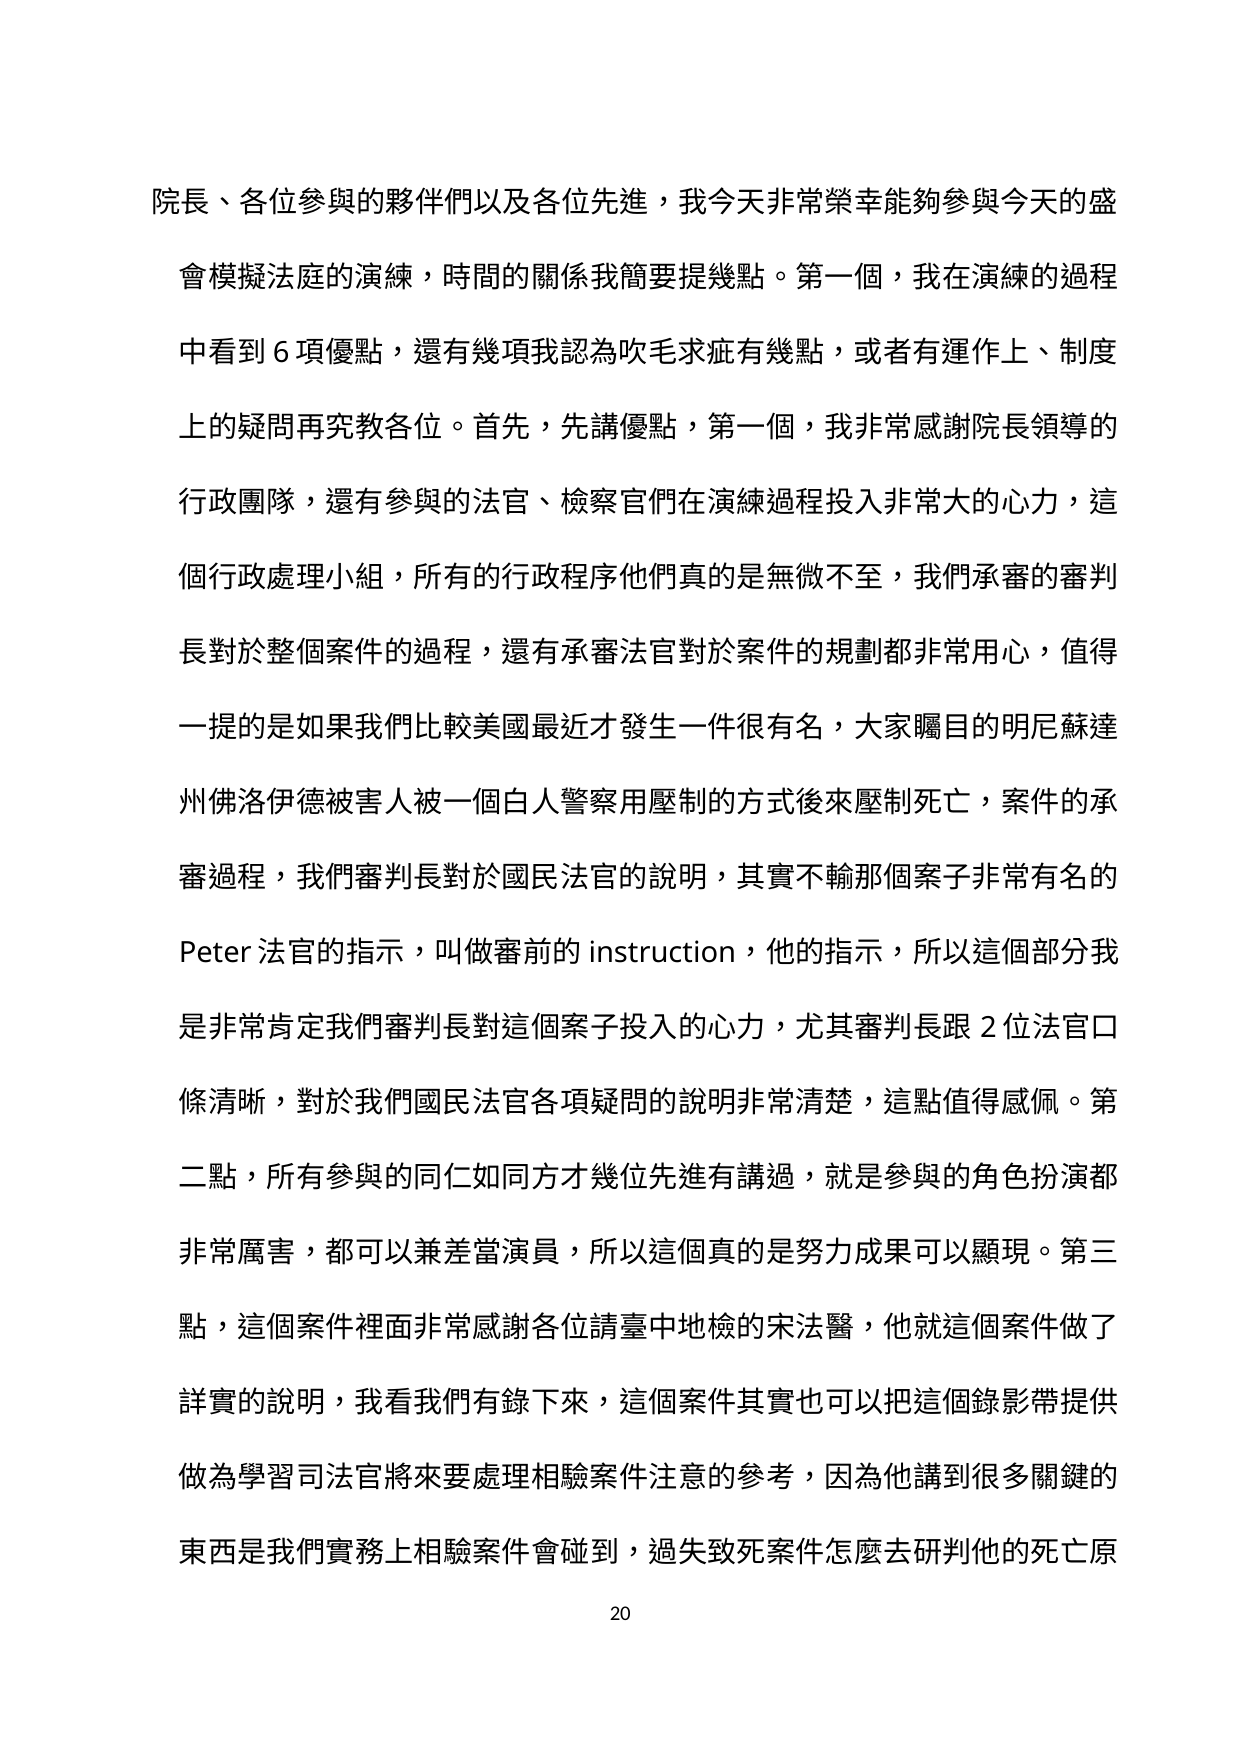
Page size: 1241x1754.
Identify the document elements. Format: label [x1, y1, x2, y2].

text [120, 162, 1120, 1587]
